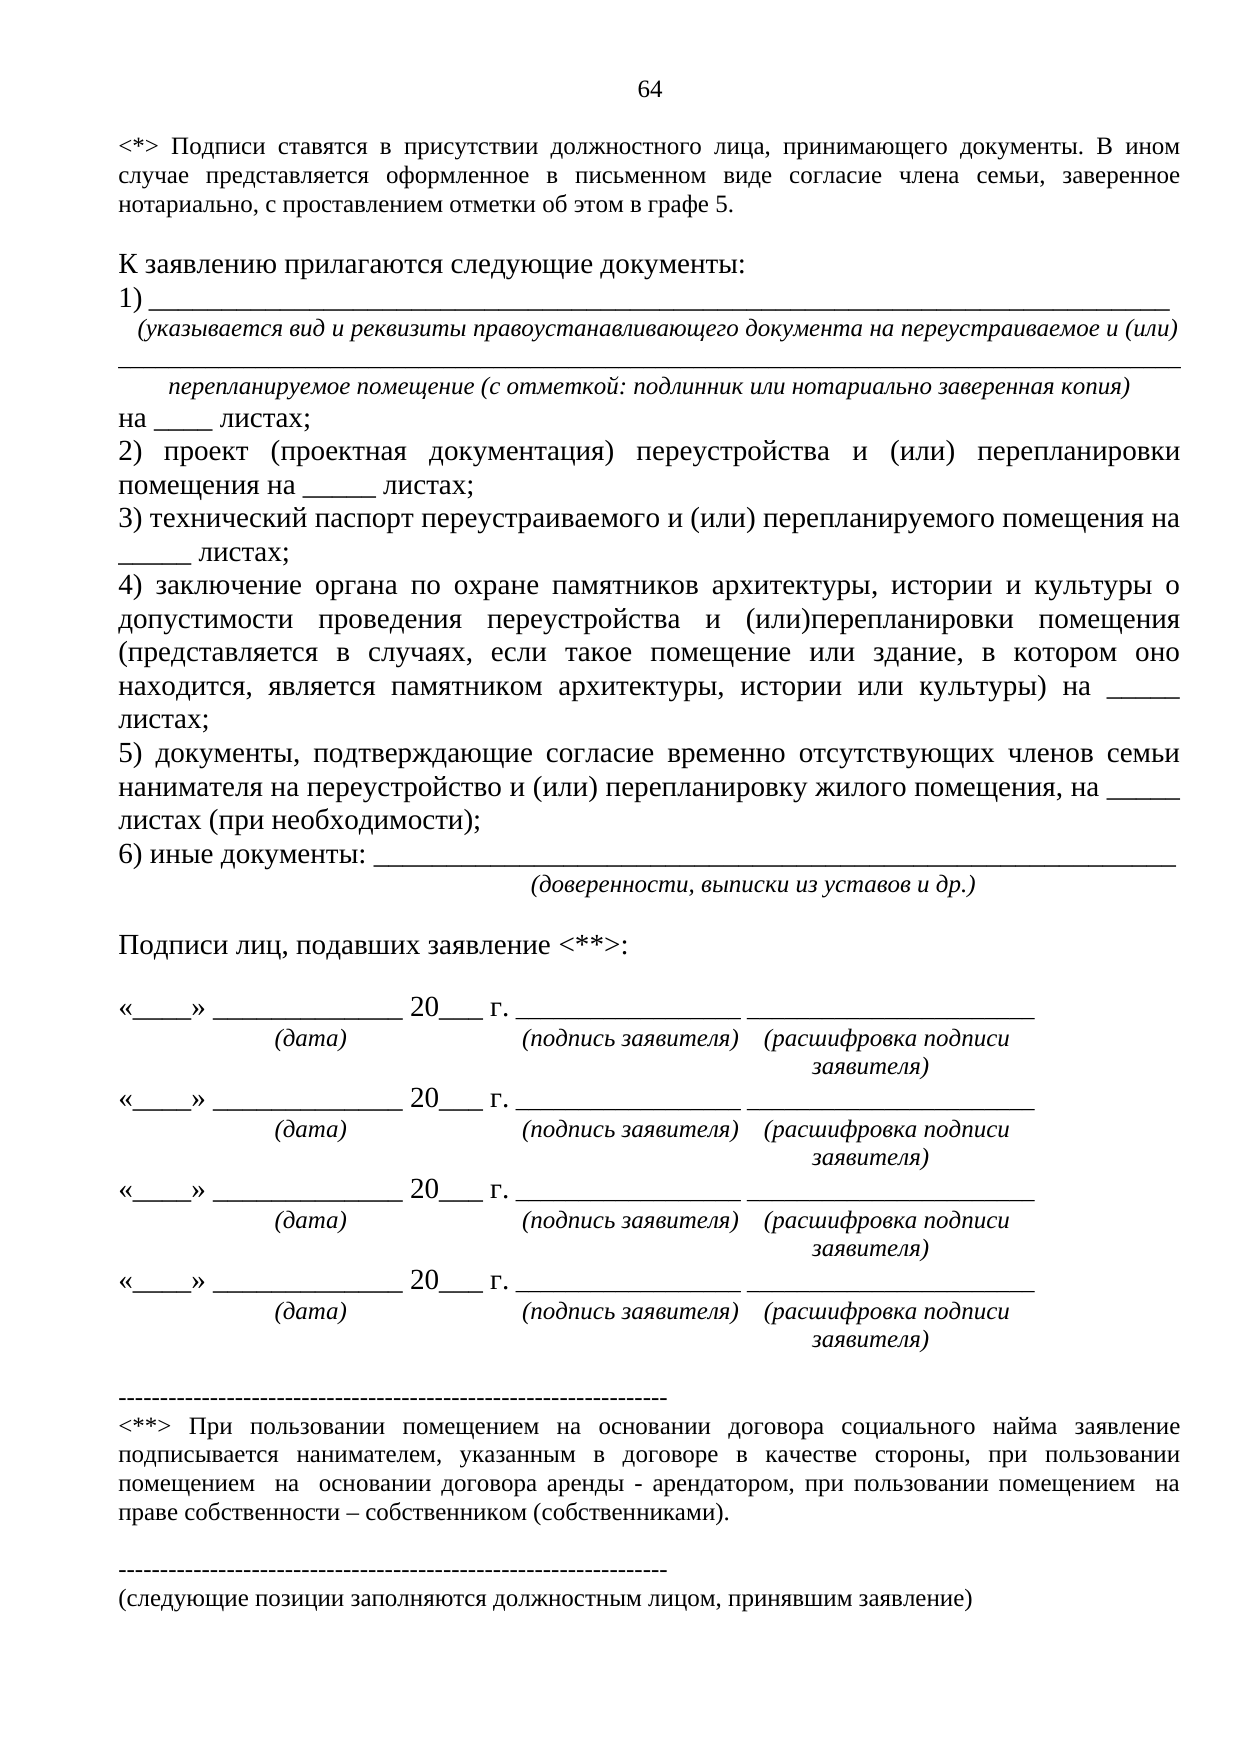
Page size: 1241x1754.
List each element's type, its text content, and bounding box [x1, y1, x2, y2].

text (дата) (подпись заявителя) (расшифровка подписи [118, 1114, 1181, 1142]
text заявителя) [118, 1051, 1181, 1080]
text 2) проект (проектная документация) переустройства и (или) перепланировки помещения на _____ листах; [118, 433, 1181, 500]
text «____» _____________ 20___ г. __________________ _______________________ [118, 1080, 1181, 1114]
text (дата) (подпись заявителя) (расшифровка подписи [118, 1023, 1181, 1051]
text (доверенности, выписки из уставов и др.) [118, 869, 1181, 898]
text К заявлению прилагаются следующие документы: [118, 246, 1181, 280]
text <**> При пользовании помещением на основании договора социального найма заявление подписывается нанимателем, указанным в договоре в качестве стороны, при пользовании помещением на основании договора аренды - арендатором, при пользовании помещением на праве собственности – собственником (собственниками). [118, 1411, 1181, 1526]
text 5) документы, подтверждающие согласие временно отсутствующих членов семьи нанимателя на переустройство и (или) перепланировку жилого помещения, на _____ листах (при необходимости); [118, 735, 1181, 836]
text перепланируемое помещение (с отметкой: подлинник или нотариально заверенная копия) [118, 371, 1181, 400]
text (следующие позиции заполняются должностным лицом, принявшим заявление) [118, 1583, 1181, 1612]
text «____» _____________ 20___ г. __________________ _______________________ [118, 989, 1181, 1023]
text ------------------------------------------------------------------ [118, 1382, 1181, 1411]
text ------------------------------------------------------------------ [118, 1554, 1181, 1583]
text Подписи лиц, подавших заявление <**>: [118, 927, 1181, 960]
text заявителя) [118, 1142, 1181, 1171]
text (указывается вид и реквизиты правоустанавливающего документа на переустраиваемое и (или) _____________________________________________________________________________________ [118, 313, 1181, 367]
text 1) ______________________________________________________________________ [118, 280, 1181, 313]
text «____» _____________ 20___ г. __________________ _______________________ [118, 1262, 1181, 1296]
text <*> Подписи ставятся в присутствии должностного лица, принимающего документы. В ином случае представляется оформленное в письменном виде согласие члена семьи, заверенное нотариально, с проставлением отметки об этом в графе 5. [118, 131, 1181, 218]
text 6) иные документы: _______________________________________________________ [118, 836, 1181, 869]
text 4) заключение органа по охране памятников архитектуры, истории и культуры о допустимости проведения переустройства и (или)перепланировки помещения (представляется в случаях, если такое помещение или здание, в котором оно находится, является памятником архитектуры, истории или культуры) на _____ листах; [118, 567, 1181, 735]
text заявителя) [118, 1324, 1181, 1353]
text заявителя) [118, 1233, 1181, 1262]
text на ____ листах; [118, 400, 1181, 433]
text (дата) (подпись заявителя) (расшифровка подписи [118, 1296, 1181, 1324]
text 3) технический паспорт переустраиваемого и (или) перепланируемого помещения на _____ листах; [118, 500, 1181, 567]
text (дата) (подпись заявителя) (расшифровка подписи [118, 1205, 1181, 1233]
text «____» _____________ 20___ г. __________________ _______________________ [118, 1171, 1181, 1205]
